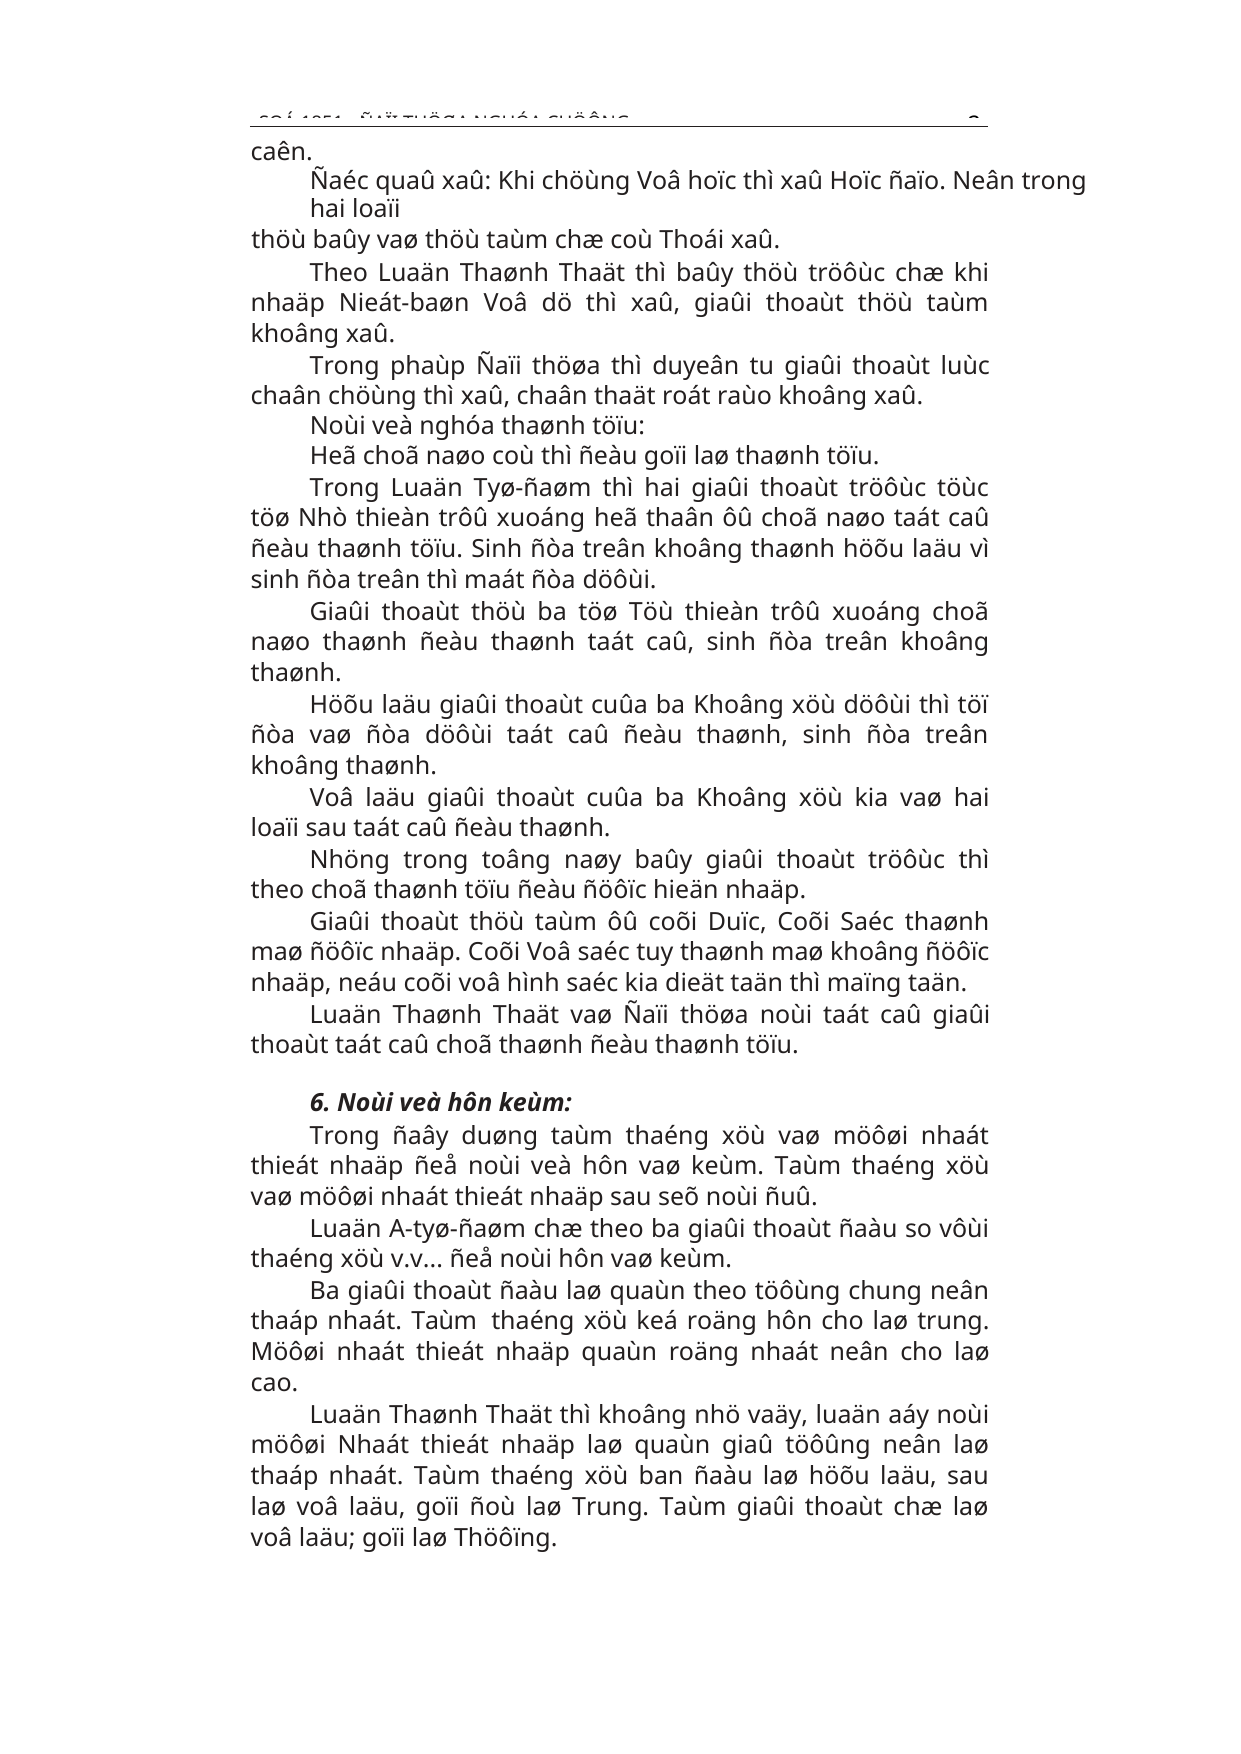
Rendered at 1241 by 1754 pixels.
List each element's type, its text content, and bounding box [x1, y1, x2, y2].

text Theo Luaän Thaønh Thaät thì baûy thöù tröôùc chæ khi nhaäp Nieát-baøn Voâ dö thì xaû, giaûi thoaùt thöù taùm khoâng xaû. [250, 257, 990, 350]
text Nhöng trong toâng naøy baûy giaûi thoaùt tröôùc thì theo choã thaønh töïu ñeàu ñöôïc hieän nhaäp. [250, 844, 990, 906]
text thöù baûy vaø thöù taùm chæ coù Thoái xaû. [251, 223, 1092, 255]
text Höõu laäu giaûi thoaùt cuûa ba Khoâng xöù döôùi thì töï ñòa vaø ñòa döôùi taát caû ñeàu thaønh, sinh ñòa treân khoâng thaønh. [250, 689, 989, 782]
text Luaän Thaønh Thaät vaø Ñaïi thöøa noùi taát caû giaûi thoaùt taát caû choã thaønh ñeàu thaønh töïu. [250, 999, 990, 1061]
text Voâ laäu giaûi thoaùt cuûa ba Khoâng xöù kia vaø hai loaïi sau taát caû ñeàu thaønh. [250, 782, 990, 844]
text caên. [250, 134, 1092, 167]
text Noùi veà nghóa thaønh töïu: [309, 412, 1092, 440]
text Trong phaùp Ñaïi thöøa thì duyeân tu giaûi thoaùt luùc chaân chöùng thì xaû, chaân thaät roát raùo khoâng xaû. [250, 350, 990, 412]
subtitle 6. Noùi veà hôn keùm: [309, 1085, 1092, 1118]
text Trong ñaây duøng taùm thaéng xöù vaø möôøi nhaát thieát nhaäp ñeå noùi veà hôn vaø keùm. Taùm thaéng xöù vaø möôøi nhaát thieát nhaäp sau seõ noùi ñuû. [250, 1120, 990, 1213]
text Ñaéc quaû xaû: Khi chöùng Voâ hoïc thì xaû Hoïc ñaïo. Neân trong hai loaïi [309, 167, 1092, 223]
text Giaûi thoaùt thöù taùm ôû coõi Duïc, Coõi Saéc thaønh maø ñöôïc nhaäp. Coõi Voâ saéc tuy thaønh maø khoâng ñöôïc nhaäp, neáu coõi voâ hình saéc kia dieät taän thì maïng taän. [250, 906, 990, 999]
text Heã choã naøo coù thì ñeàu goïi laø thaønh töïu. [309, 440, 1092, 470]
text Giaûi thoaùt thöù ba töø Töù thieàn trôû xuoáng choã naøo thaønh ñeàu thaønh taát caû, sinh ñòa treân khoâng thaønh. [250, 596, 990, 689]
text Luaän A-tyø-ñaøm chæ theo ba giaûi thoaùt ñaàu so vôùi thaéng xöù v.v... ñeå noùi hôn vaø keùm. [250, 1213, 990, 1275]
text Ba giaûi thoaùt ñaàu laø quaùn theo töôùng chung neân thaáp nhaát. Taùm thaéng xöù keá roäng hôn cho laø trung. Möôøi nhaát thieát nhaäp quaùn roäng nhaát neân cho laø cao. [250, 1275, 990, 1399]
text Trong Luaän Tyø-ñaøm thì hai giaûi thoaùt tröôùc töùc töø Nhò thieàn trôû xuoáng heã thaân ôû choã naøo taát caû ñeàu thaønh töïu. Sinh ñòa treân khoâng thaønh höõu laäu vì sinh ñòa treân thì maát ñòa döôùi. [250, 472, 990, 596]
text Luaän Thaønh Thaät thì khoâng nhö vaäy, luaän aáy noùi möôøi Nhaát thieát nhaäp laø quaùn giaû töôûng neân laø thaáp nhaát. Taùm thaéng xöù ban ñaàu laø höõu laäu, sau laø voâ laäu, goïi ñoù laø Trung. Taùm giaûi thoaùt chæ laø voâ laäu; goïi laø Thöôïng. [250, 1399, 990, 1554]
